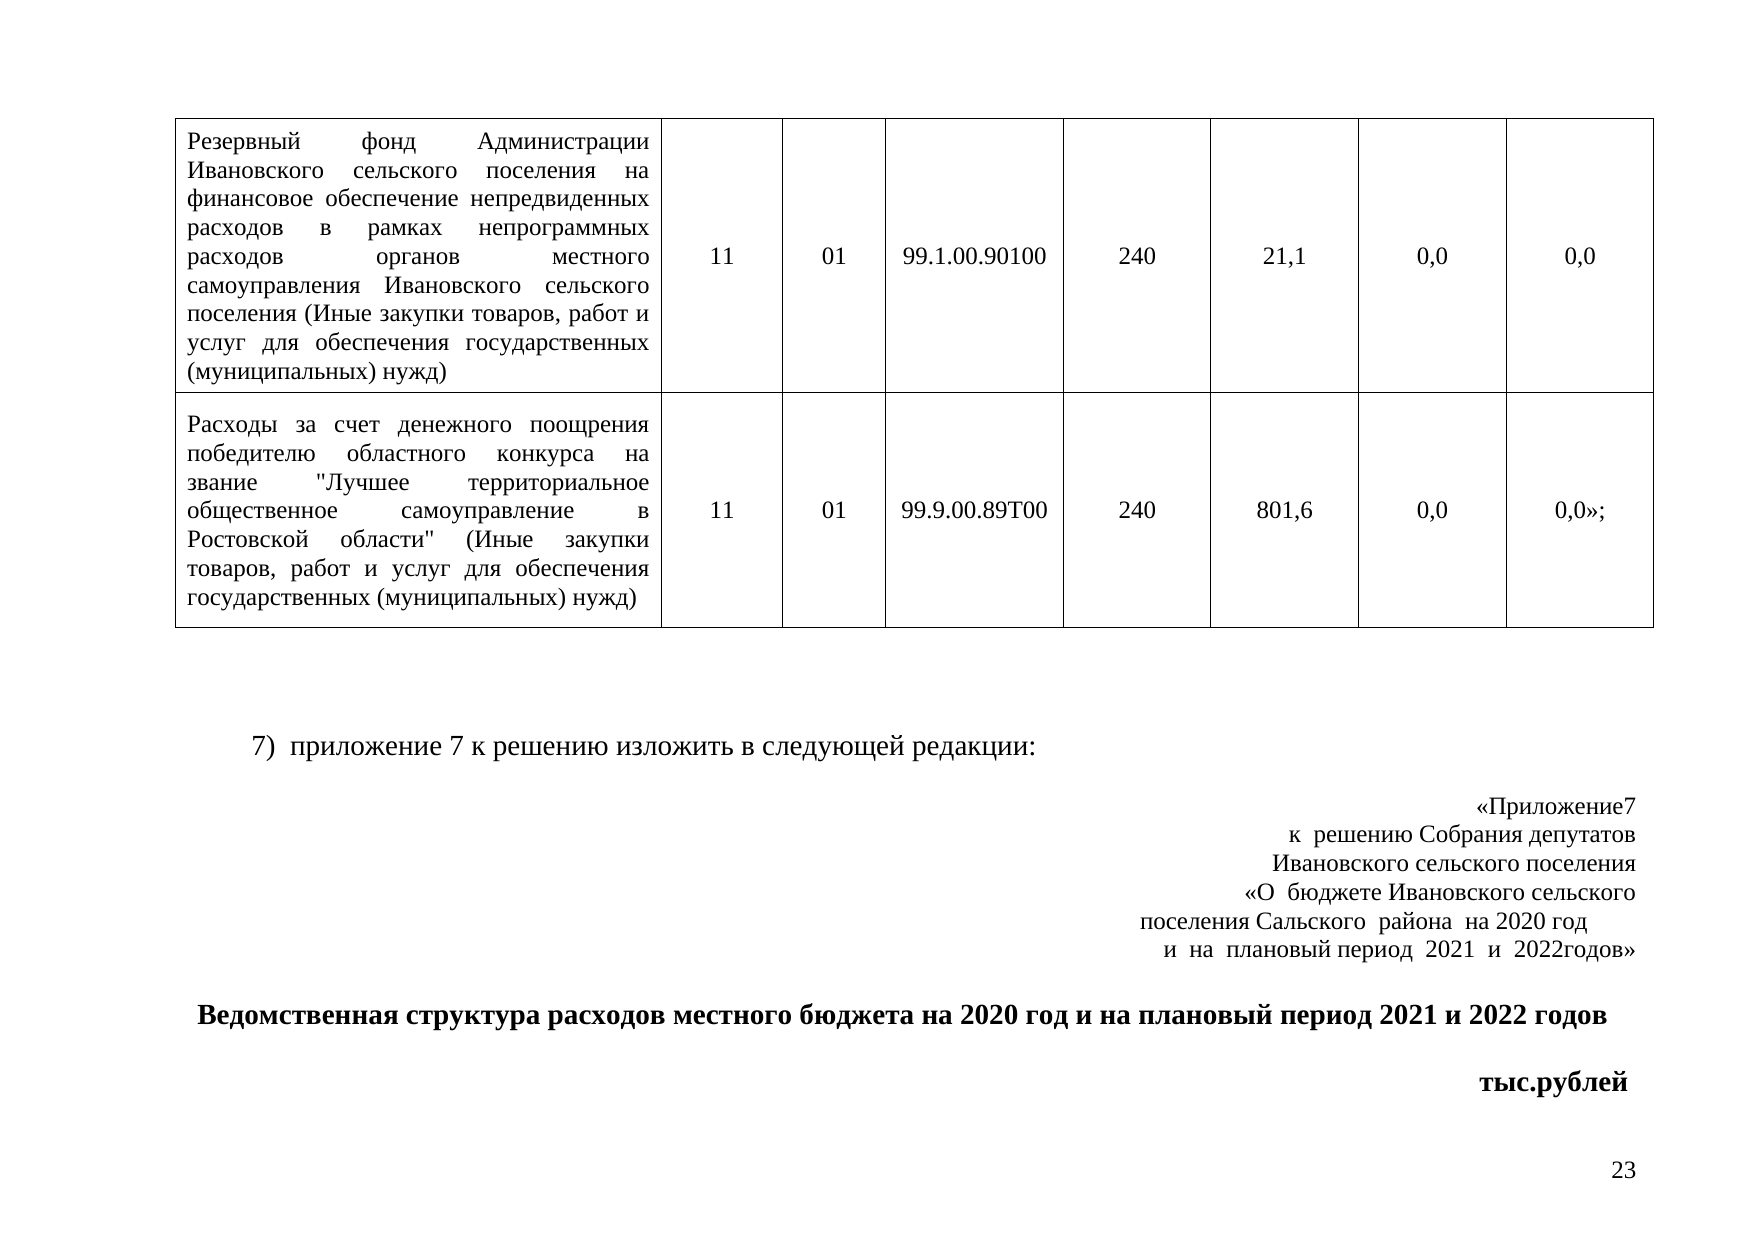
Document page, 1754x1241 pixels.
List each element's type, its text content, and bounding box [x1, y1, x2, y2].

table_cell 11 [662, 393, 782, 627]
list к решению Собрания депутатов [325, 819, 1636, 848]
list и на плановый период 2021 и 2022годов» [325, 934, 1636, 963]
table_cell 99.1.00.90100 [886, 119, 1063, 392]
table_cell 11 [662, 119, 782, 392]
text поселения Сальского района на 2020 год [177, 906, 1636, 934]
list «Приложение7 [325, 791, 1636, 819]
table_cell 21,1 [1211, 119, 1358, 392]
table_cell 01 [783, 393, 885, 627]
list «О бюджете Ивановского сельского [325, 877, 1636, 906]
list Ивановского сельского поселения [325, 848, 1636, 877]
text 7) приложение 7 к решению изложить в следующей редакции: [251, 728, 1636, 762]
table_cell 99.9.00.89Т00 [886, 393, 1063, 627]
table_cell 0,0 [1359, 393, 1506, 627]
table_cell 01 [783, 119, 885, 392]
table_cell Расходы за счет денежного поощрения победителю областного конкурса на звание "Лучшее территориальное общественное самоуправление в Ростовской области" (Иные закупки товаров, работ и услуг для обеспечения государственных (муниципальных) нужд) [176, 393, 661, 627]
table_cell Резервный фонд Администрации Ивановского сельского поселения на финансовое обеспечение непредвиденных расходов в рамках непрограммных расходов органов местного самоуправления Ивановского сельского поселения (Иные закупки товаров, работ и услуг для обеспечения государственных (муниципальных) нужд) [176, 119, 661, 392]
table_cell 240 [1064, 393, 1210, 627]
table_header Ведомственная структура расходов местного бюджета на 2020 год и на плановый период 2021 и 2022 годов тыс.рублей [166, 997, 1639, 1097]
table_cell 801,6 [1211, 393, 1358, 627]
table_cell 0,0 [1507, 119, 1653, 392]
table_cell 0,0»; [1507, 393, 1653, 627]
table_cell 0,0 [1359, 119, 1506, 392]
table_cell 240 [1064, 119, 1210, 392]
